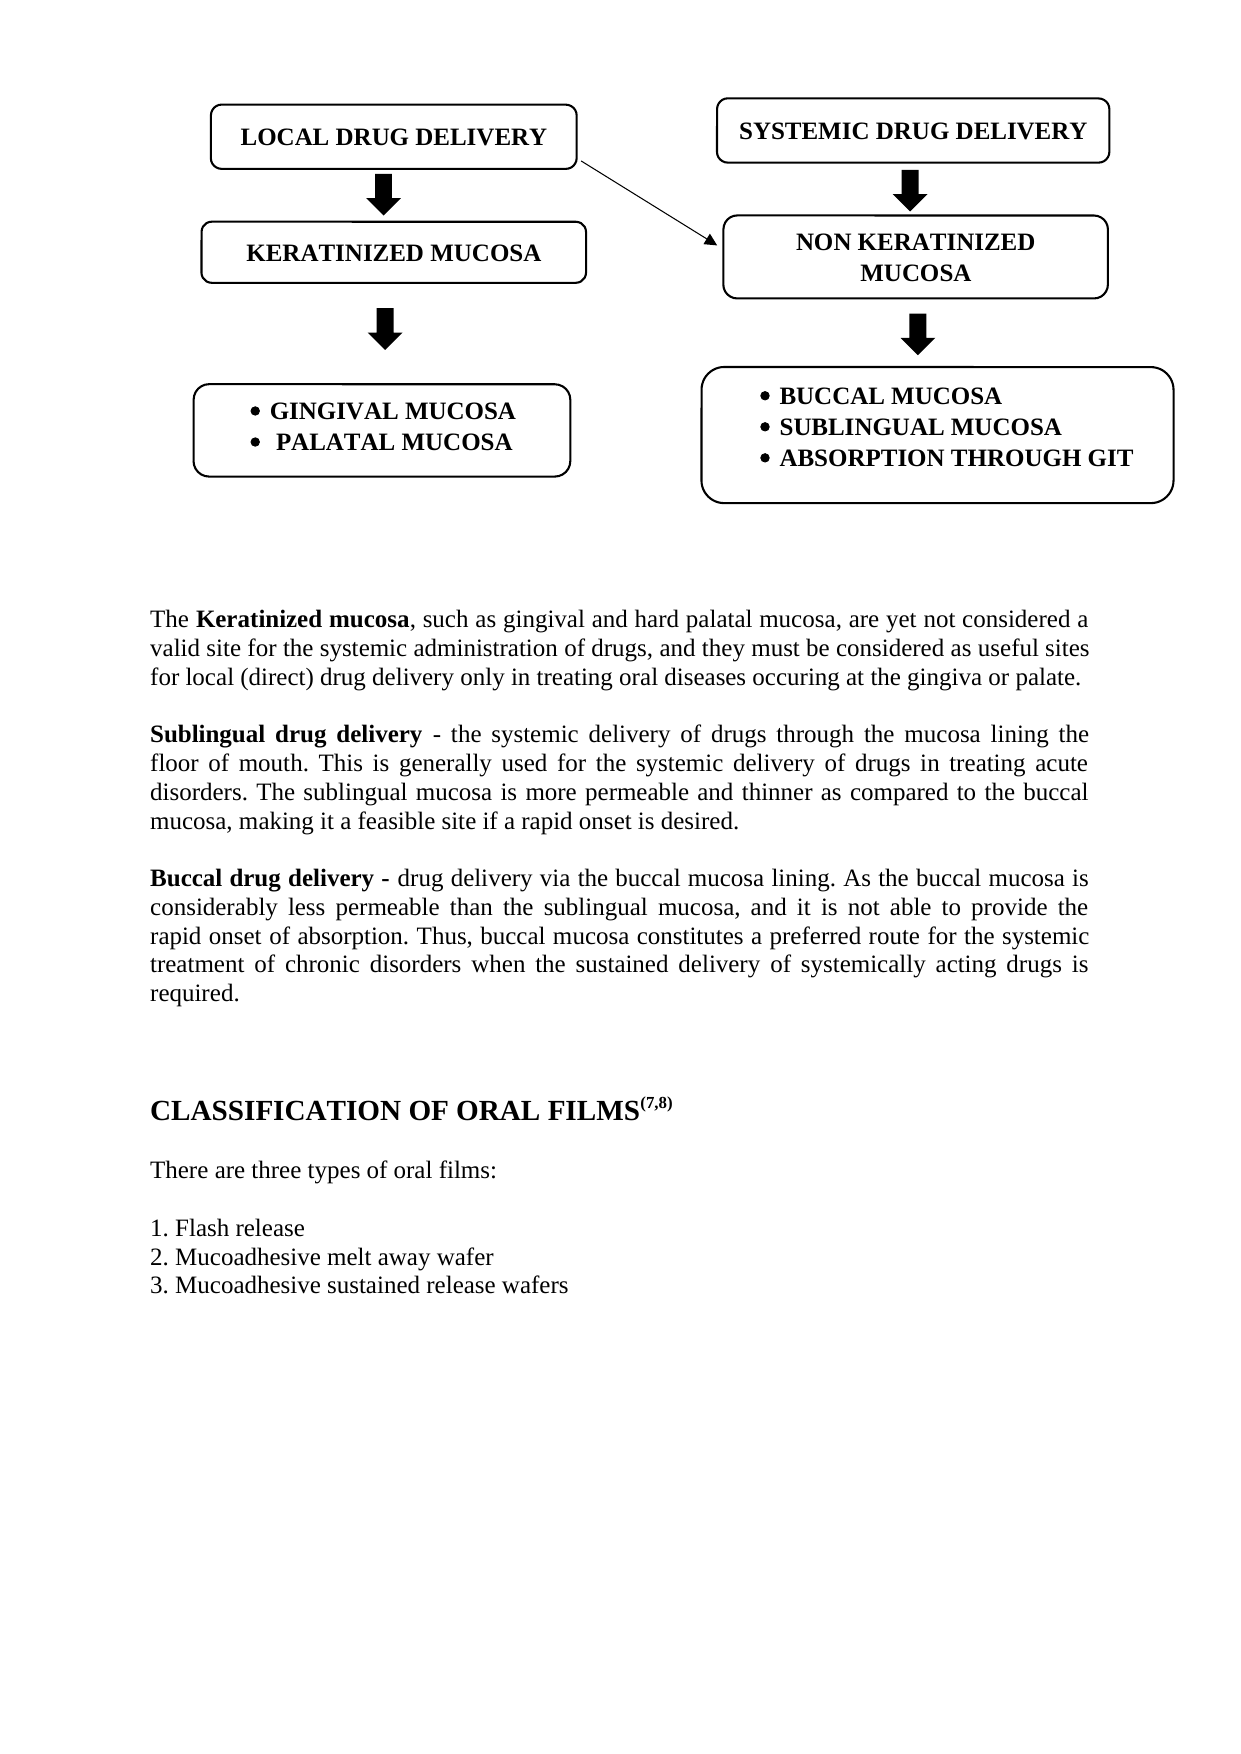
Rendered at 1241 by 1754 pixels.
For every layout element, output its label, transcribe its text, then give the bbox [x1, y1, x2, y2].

text 3. Mucoadhesive sustained release wafers [150, 1271, 1090, 1299]
text CLASSIFICATION OF ORAL FILMS(7,8) [150, 1093, 1090, 1127]
text 1. Flash release [150, 1213, 1090, 1242]
text The Keratinized mucosa, such as gingival and hard palatal mucosa, are yet not considered a valid site for the systemic administration of drugs, and they must be considered as useful sites for local (direct) drug delivery only in treating oral diseases occuring at the gingiva or palate. [150, 604, 1090, 691]
text Sublingual drug delivery - the systemic delivery of drugs through the mucosa lining the floor of mouth. This is generally used for the systemic delivery of drugs in treating acute disorders. The sublingual mucosa is more permeable and thinner as compared to the buccal mucosa, making it a feasible site if a rapid onset is desired. [150, 719, 1090, 834]
text 2. Mucoadhesive melt away wafer [150, 1242, 1090, 1271]
text There are three types of oral films: [150, 1156, 1090, 1184]
text Buccal drug delivery - drug delivery via the buccal mucosa lining. As the buccal mucosa is considerably less permeable than the sublingual mucosa, and it is not able to provide the rapid onset of absorption. Thus, buccal mucosa constitutes a preferred route for the systemic treatment of chronic disorders when the sustained delivery of systemically acting drugs is required. [150, 863, 1090, 1007]
